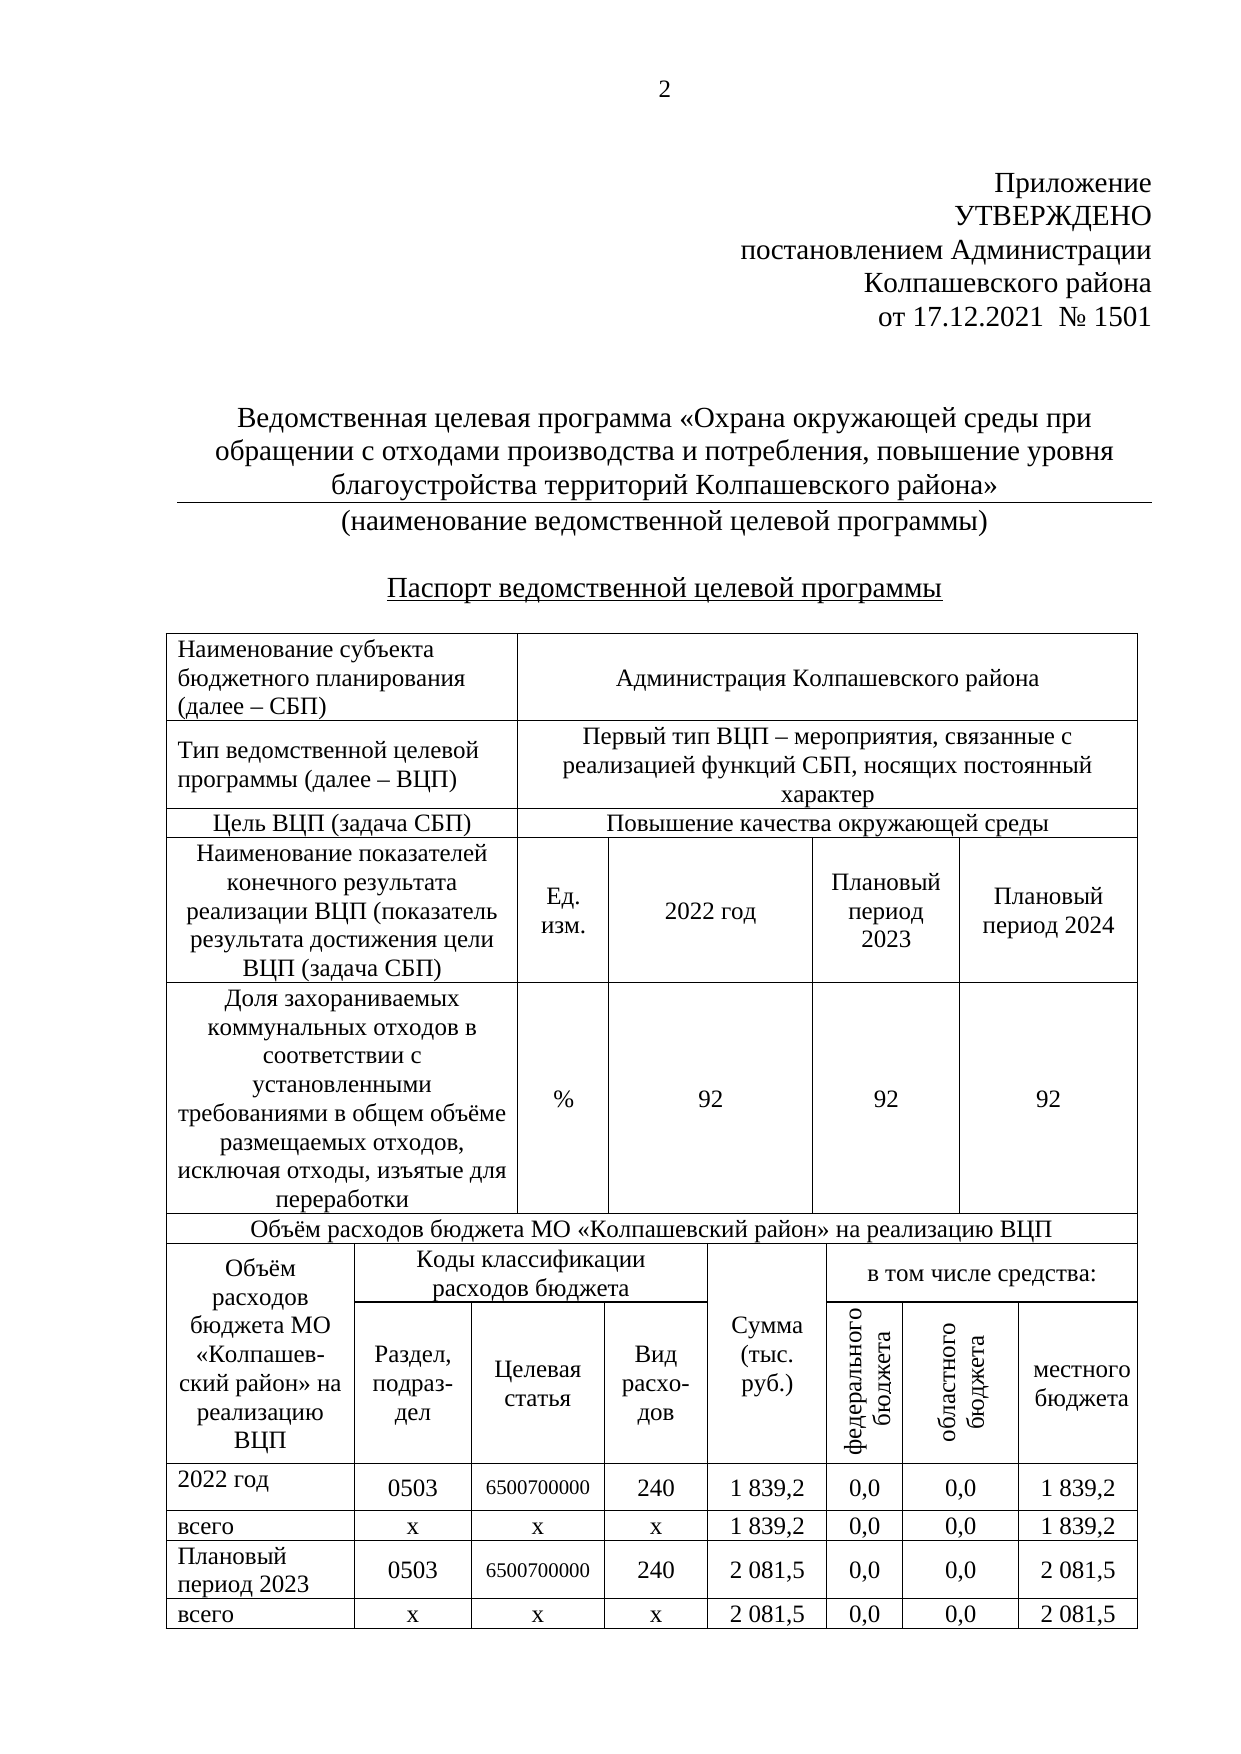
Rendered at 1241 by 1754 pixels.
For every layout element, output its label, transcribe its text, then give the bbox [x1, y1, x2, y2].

table_cell 0,0 [903, 1541, 1018, 1598]
table_cell местного бюджета [1019, 1303, 1137, 1463]
text постановлением Администрации [177, 232, 1152, 266]
table_cell 0,0 [827, 1511, 902, 1540]
table_cell 0,0 [903, 1599, 1018, 1628]
table_cell Повышение качества окружающей среды [518, 809, 1137, 837]
table_header Наименование субъекта бюджетного планирования (далее – СБП) [167, 634, 517, 720]
table_cell 0,0 [827, 1464, 902, 1510]
table_cell Доля захораниваемых коммунальных отходов в соответствии с установленными требованиями в общем объёме размещаемых отходов, исключая отходы, изъятые для переработки [167, 983, 517, 1213]
table_cell % [518, 983, 608, 1213]
table_cell х [472, 1599, 604, 1628]
text Колпашевского района [177, 266, 1152, 299]
table_cell Плановый период 2023 [167, 1541, 354, 1598]
table_cell Коды классификации расходов бюджета [355, 1244, 707, 1301]
text УТВЕРЖДЕНО [177, 198, 1152, 232]
table_cell х [472, 1511, 604, 1540]
table_cell 92 [609, 983, 812, 1213]
text Приложение [177, 165, 1152, 198]
table_header Администрация Колпашевского района [518, 634, 1137, 720]
table_cell 2 081,5 [1019, 1541, 1137, 1598]
table_cell 0,0 [903, 1511, 1018, 1540]
table_cell 92 [960, 983, 1137, 1213]
table_cell 92 [813, 983, 959, 1213]
table_cell в том числе средства: [827, 1244, 1137, 1301]
table_cell 1 839,2 [1019, 1511, 1137, 1540]
table_cell 0503 [355, 1541, 471, 1598]
table_cell Тип ведомственной целевой программы (далее – ВЦП) [167, 721, 517, 807]
table_cell 2022 год [167, 1464, 354, 1510]
table_cell федерального бюджета [827, 1303, 902, 1463]
table_cell х [605, 1599, 707, 1628]
table_cell 6500700000 [472, 1464, 604, 1510]
table_cell х [355, 1511, 471, 1540]
table_cell Цель ВЦП (задача СБП) [167, 809, 517, 837]
table_cell 2 081,5 [708, 1541, 826, 1598]
text (наименование ведомственной целевой программы) [177, 503, 1152, 537]
text Ведомственная целевая программа «Охрана окружающей среды при обращении с отходами производства и потребления, повышение уровня благоустройства территорий Колпашевского района» [177, 400, 1152, 502]
table_cell 0,0 [903, 1464, 1018, 1510]
table_cell всего [167, 1511, 354, 1540]
table_cell Сумма (тыс. руб.) [708, 1244, 826, 1463]
table_cell Вид расхо-дов [605, 1303, 707, 1463]
table_cell Объём расходов бюджета МО «Колпашевский район» на реализацию ВЦП [167, 1214, 1137, 1243]
table_cell Ед. изм. [518, 838, 608, 982]
table_cell 0,0 [827, 1599, 902, 1628]
table_cell 1 839,2 [1019, 1464, 1137, 1510]
table_cell 1 839,2 [708, 1464, 826, 1510]
table_cell 240 [605, 1541, 707, 1598]
table_cell х [605, 1511, 707, 1540]
table_cell областного бюджета [903, 1303, 1018, 1463]
table_cell всего [167, 1599, 354, 1628]
text от 17.12.2021 № 1501 [177, 299, 1152, 333]
table_cell Целевая статья [472, 1303, 604, 1463]
table_cell 2 081,5 [708, 1599, 826, 1628]
table_cell Объём расходов бюджета МО «Колпашев-ский район» на реализацию ВЦП [167, 1244, 354, 1463]
table_cell 0503 [355, 1464, 471, 1510]
table_cell Наименование показателей конечного результата реализации ВЦП (показатель результата достижения цели ВЦП (задача СБП) [167, 838, 517, 982]
table_cell 6500700000 [472, 1541, 604, 1598]
table_cell Раздел, подраз-дел [355, 1303, 471, 1463]
table_cell Первый тип ВЦП – мероприятия, связанные с реализацией функций СБП, носящих постоянный характер [518, 721, 1137, 807]
table_cell 2 081,5 [1019, 1599, 1137, 1628]
table_cell 2022 год [609, 838, 812, 982]
table_cell 240 [605, 1464, 707, 1510]
text Паспорт ведомственной целевой программы [177, 571, 1152, 604]
table_cell 0,0 [827, 1541, 902, 1598]
table_cell Плановый период 2023 [813, 838, 959, 982]
table_cell 1 839,2 [708, 1511, 826, 1540]
table_cell Плановый период 2024 [960, 838, 1137, 982]
table_cell х [355, 1599, 471, 1628]
